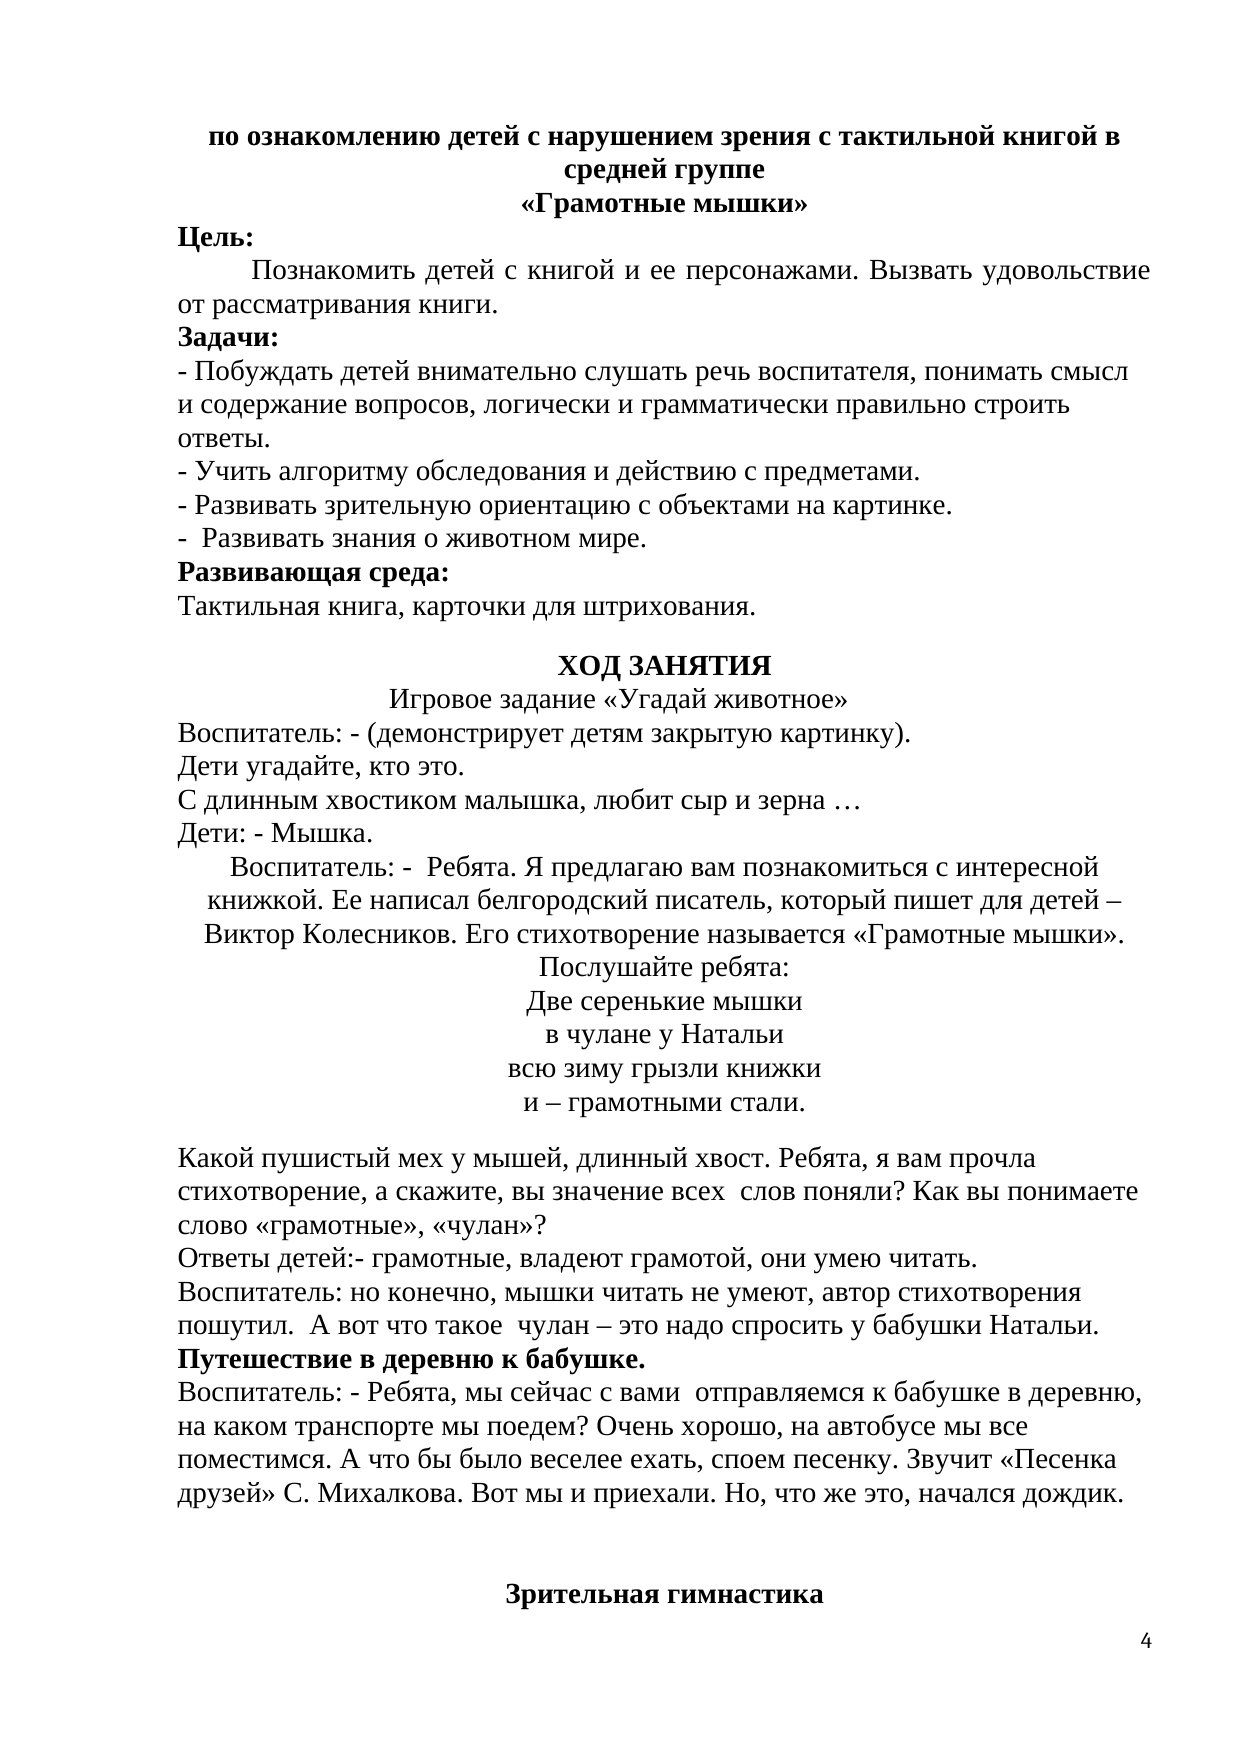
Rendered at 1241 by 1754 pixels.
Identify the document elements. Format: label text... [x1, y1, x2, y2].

text Развивающая среда: [177, 554, 1152, 588]
text - Учить алгоритму обследования и действию с предметами. - Развивать зрительную ориентацию с объектами на картинке. - Развивать знания о животном мире. [177, 453, 1152, 554]
text Тактильная книга, карточки для штрихования. [177, 588, 1152, 621]
text и – грамотными стали. [177, 1084, 1152, 1117]
text Познакомить детей с книгой и ее персонажами. Вызвать удовольствие от рассматривания книги. [177, 252, 1152, 319]
text Ответы детей:- грамотные, владеют грамотой, они умею читать. Воспитатель: но конечно, мышки читать не умеют, автор стихотворения пошутил. А вот что такое чулан – это надо спросить у бабушки Натальи. [177, 1240, 1152, 1341]
text Какой пушистый мех у мышей, длинный хвост. Ребята, я вам прочла стихотворение, а скажите, вы значение всех слов поняли? Как вы понимаете слово «грамотные», «чулан»? [177, 1140, 1152, 1240]
text Воспитатель: - Ребята, мы сейчас с вами отправляемся к бабушке в деревню, на каком транспорте мы поедем? Очень хорошо, на автобусе мы все поместимся. А что бы было веселее ехать, споем песенку. Звучит «Песенка друзей» С. Михалкова. Вот мы и приехали. Но, что же это, начался дождик. [177, 1374, 1152, 1509]
text Игровое задание «Угадай животное» [177, 681, 1152, 715]
text С длинным хвостиком малышка, любит сыр и зерна … [177, 782, 1152, 815]
text ХОД ЗАНЯТИЯ [177, 648, 1152, 681]
text Зрительная гимнастика [177, 1576, 1152, 1609]
text Воспитатель: - Ребята. Я предлагаю вам познакомиться с интересной книжкой. Ее написал белгородский писатель, который пишет для детей – Виктор Колесников. Его стихотворение называется «Грамотные мышки». Послушайте ребята: Две серенькие мышки [177, 849, 1152, 1017]
text Цель: [177, 219, 1152, 252]
text Путешествие в деревню к бабушке. [177, 1341, 1152, 1374]
text «Грамотные мышки» [177, 185, 1152, 219]
text - Побуждать детей внимательно слушать речь воспитателя, понимать смысл и содержание вопросов, логически и грамматически правильно строить ответы. [177, 353, 1152, 453]
text всю зиму грызли книжки [177, 1050, 1152, 1084]
text Задачи: [177, 319, 1152, 353]
text Воспитатель: - (демонстрирует детям закрытую картинку). Дети угадайте, кто это. [177, 715, 1152, 782]
text по ознакомлению детей с нарушением зрения с тактильной книгой в средней группе [177, 118, 1152, 185]
text в чулане у Натальи [177, 1017, 1152, 1050]
text Дети: - Мышка. [177, 815, 1152, 849]
